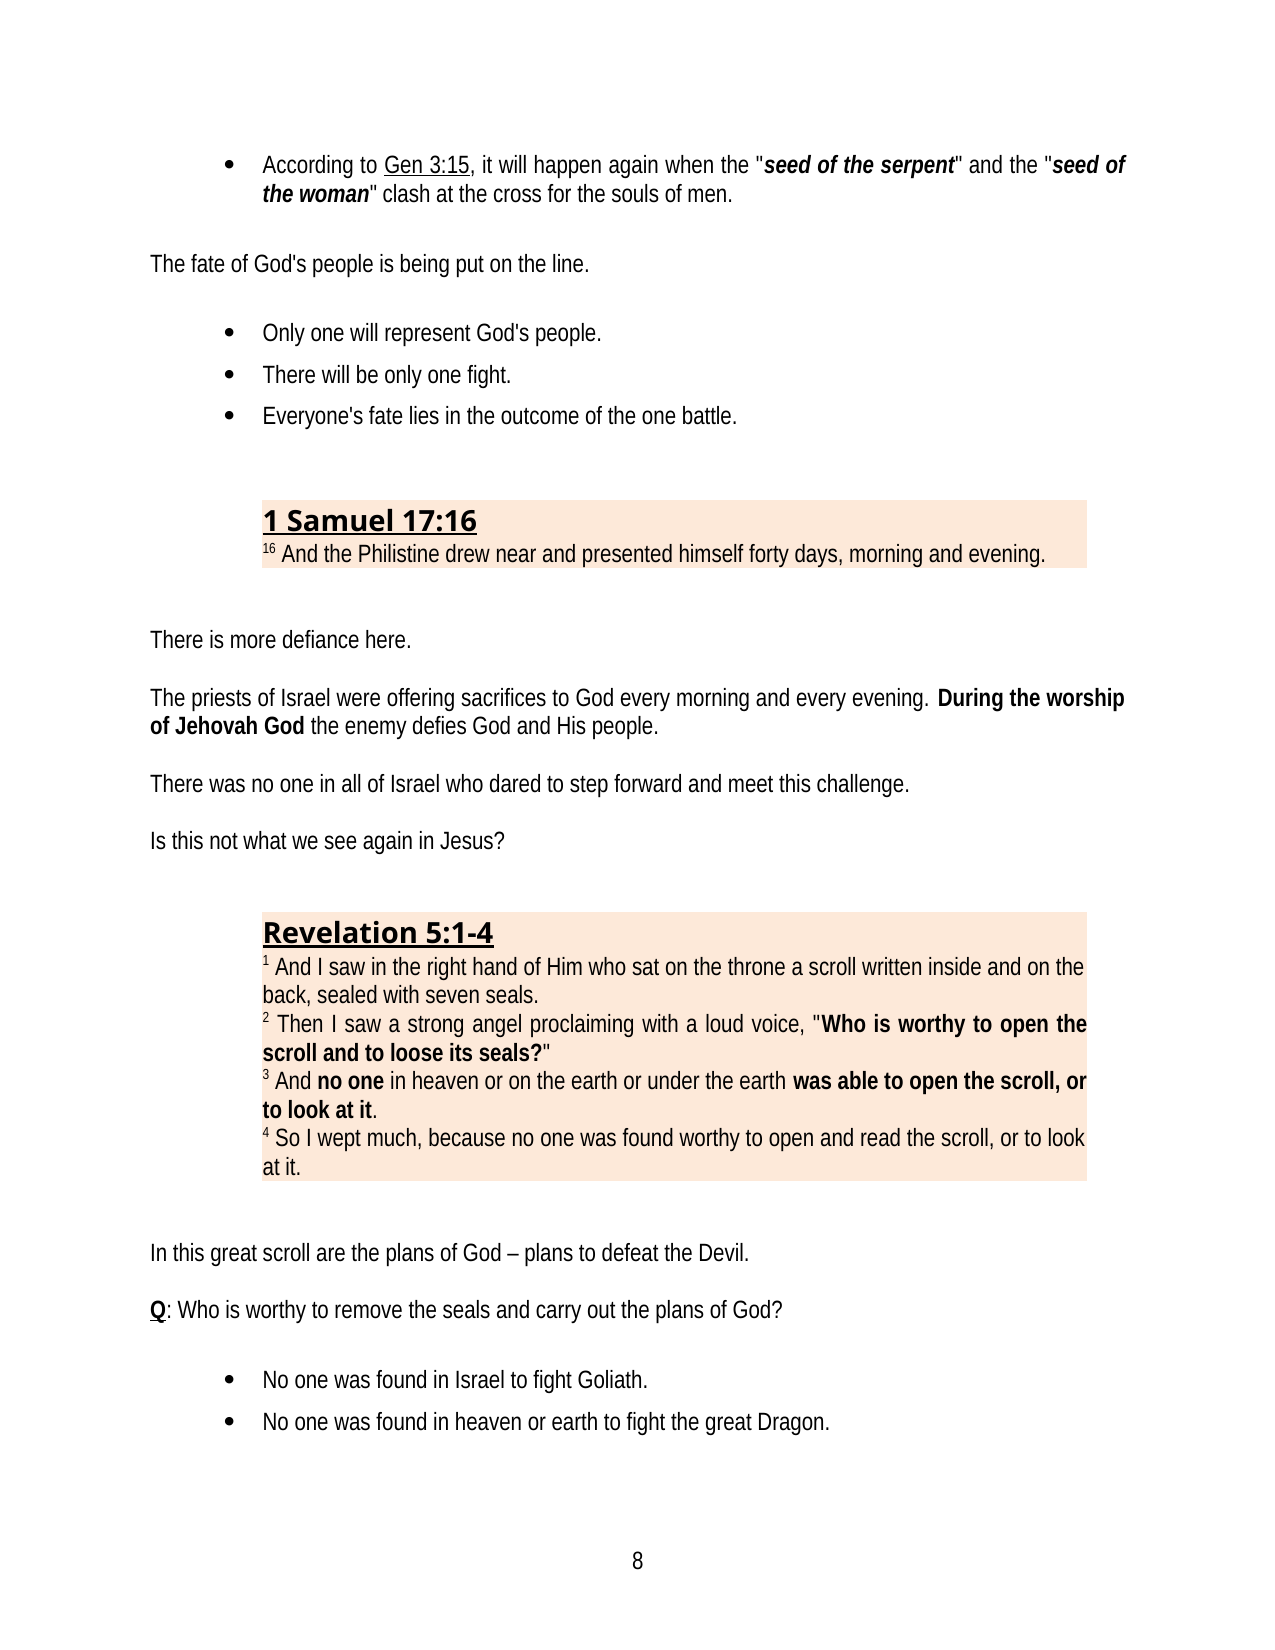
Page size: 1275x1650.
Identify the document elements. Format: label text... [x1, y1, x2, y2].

text 2 Then I saw a strong angel proclaiming with a loud voice, "Who is worthy to open the scroll and to loose its seals?" [262, 1009, 1087, 1066]
text 3 And no one in heaven or on the earth or under the earth was able to open the scroll, or to look at it. [262, 1066, 1087, 1123]
text Is this not what we see again in Jesus? [150, 826, 1125, 854]
text In this great scroll are the plans of God – plans to defeat the Devil. [150, 1238, 1125, 1267]
text 1 Samuel 17:16 [262, 500, 1087, 539]
list According to Gen 3:15, it will happen again when the "seed of the serpent" and the "seed of the woman" clash at the cross for the souls of men. [225, 150, 1125, 207]
list No one was found in Israel to fight Goliath. [225, 1365, 1125, 1394]
text Q: Who is worthy to remove the seals and carry out the plans of God? [150, 1295, 1125, 1324]
list No one was found in heaven or earth to fight the great Dragon. [225, 1406, 1125, 1435]
text The priests of Israel were offering sacrifices to God every morning and every evening. During the worship of Jehovah God the enemy defies God and His people. [150, 683, 1125, 740]
text There was no one in all of Israel who dared to step forward and meet this challenge. [150, 769, 1125, 797]
text There is more defiance here. [150, 625, 1125, 654]
list Everyone's fate lies in the outcome of the one battle. [225, 401, 1125, 430]
text Revelation 5:1-4 [262, 912, 1087, 952]
text 1 And I saw in the right hand of Him who sat on the throne a scroll written inside and on the back, sealed with seven seals. [262, 952, 1087, 1009]
text The fate of God's people is being put on the line. [150, 249, 1125, 277]
list There will be only one fight. [225, 360, 1125, 389]
text 16 And the Philistine drew near and presented himself forty days, morning and evening. [262, 539, 1087, 568]
list Only one will represent God's people. [225, 318, 1125, 347]
text 4 So I wept much, because no one was found worthy to open and read the scroll, or to look at it. [262, 1123, 1087, 1181]
